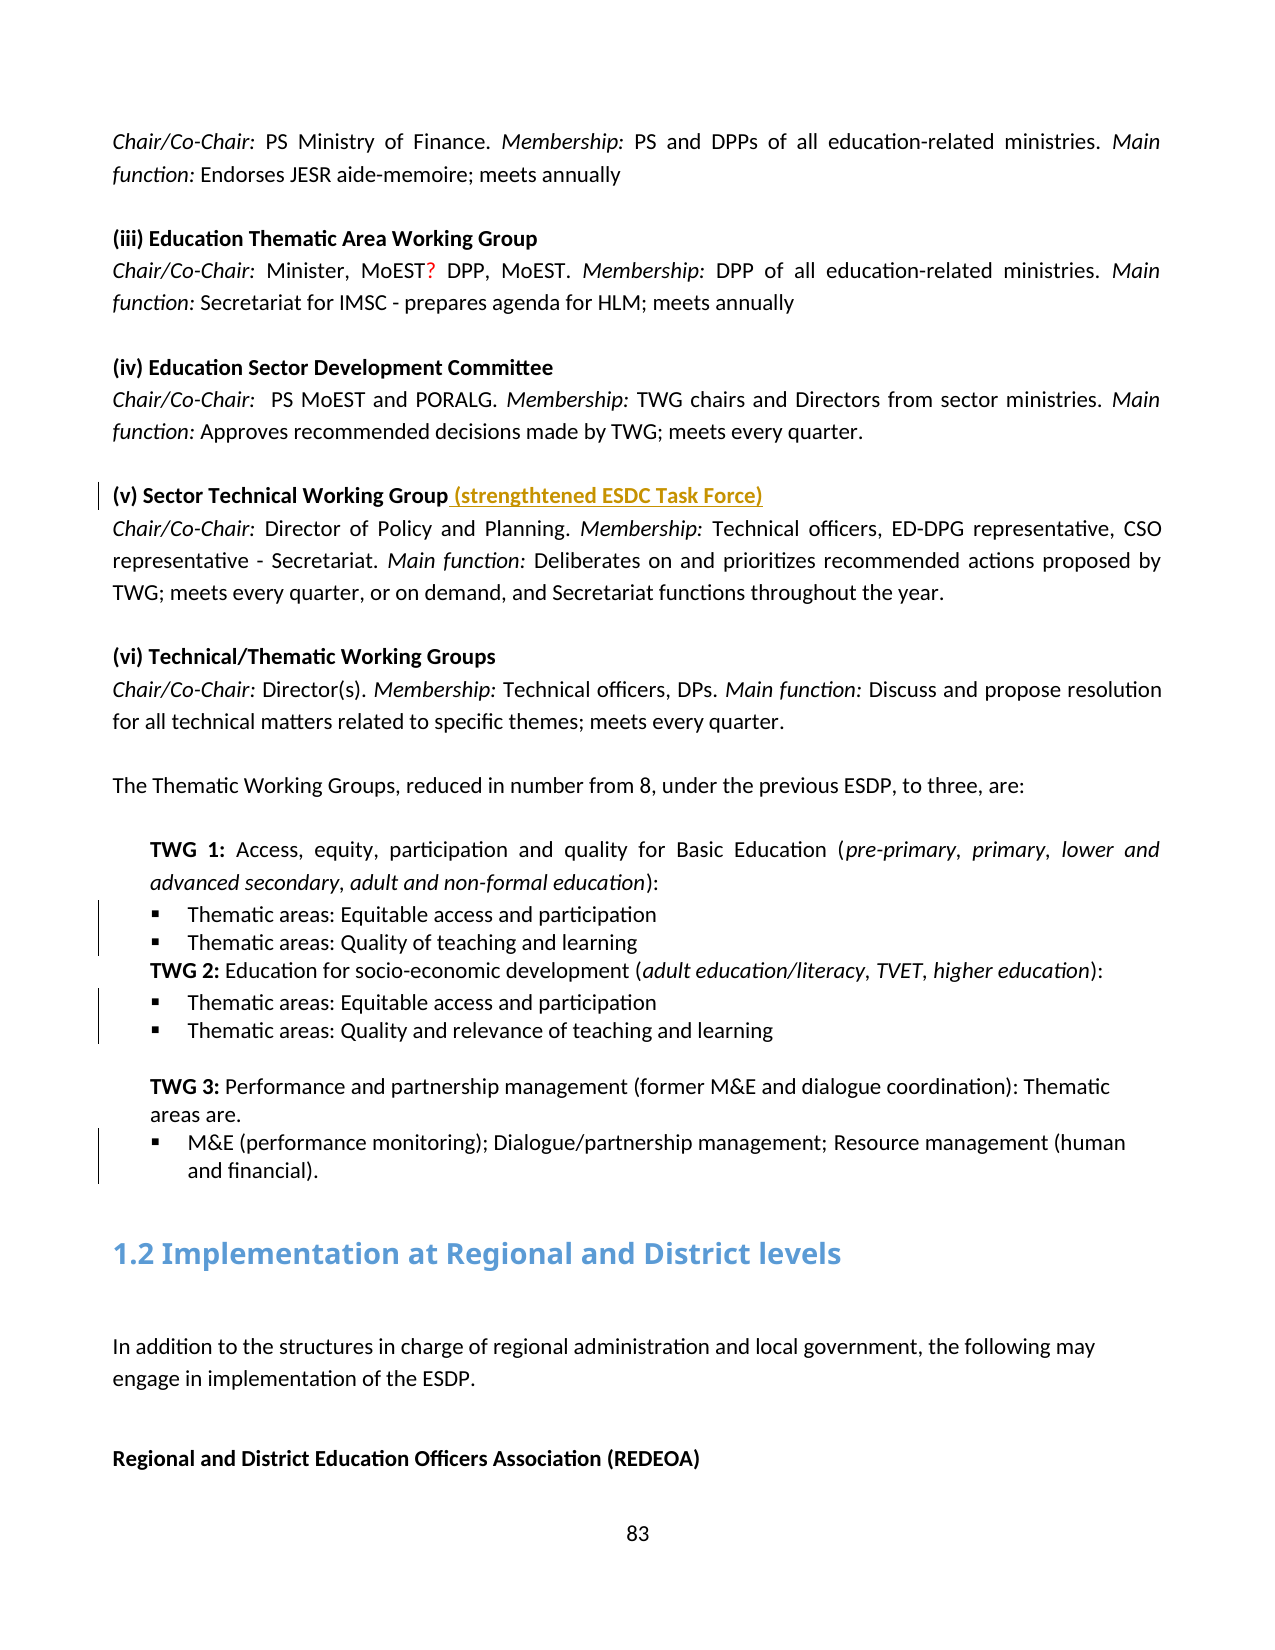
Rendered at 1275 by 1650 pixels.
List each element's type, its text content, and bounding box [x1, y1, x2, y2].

text Chair/Co-Chair: Director of Policy and Planning. Membership: Technical officers, ED-DPG representative, CSO representative - Secretariat. Main function: Deliberates on and prioritizes recommended actions proposed by TWG; meets every quarter, or on demand, and Secretariat functions throughout the year. [112, 514, 1162, 606]
text Chair/Co-Chair: Director(s). Membership: Technical officers, DPs. Main function: Discuss and propose resolution for all technical matters related to specific themes; meets every quarter. [112, 675, 1162, 735]
text TWG 2: Education for socio-economic development (adult education/literacy, TVET, higher education): [150, 956, 1162, 984]
text Chair/Co-Chair: PS MoEST and PORALG. Membership: TWG chairs and Directors from sector ministries. Main function: Approves recommended decisions made by TWG; meets every quarter. [112, 385, 1162, 445]
text Chair/Co-Chair: PS Ministry of Finance. Membership: PS and DPPs of all education-related ministries. Main function: Endorses JESR aide-memoire; meets annually [112, 127, 1162, 188]
text (vi) Technical/Thematic Working Groups [112, 642, 1162, 671]
subtitle 1.2 Implementation at Regional and District levels [112, 1233, 1162, 1273]
text (iv) Education Sector Development Committee [112, 353, 1162, 381]
text (iii) Education Thematic Area Working Group [112, 224, 1162, 252]
list Thematic areas: Quality and relevance of teaching and learning [150, 1016, 1162, 1044]
list Thematic areas: Equitable access and participation [150, 988, 1162, 1016]
list M&E (performance monitoring); Dialogue/partnership management; Resource management (human and financial). [150, 1128, 1162, 1184]
text Regional and District Education Officers Association (REDEOA) [112, 1444, 1162, 1472]
text Chair/Co-Chair: Minister, MoEST? DPP, MoEST. Membership: DPP of all education-related ministries. Main function: Secretariat for IMSC - prepares agenda for HLM; meets annually [112, 256, 1162, 316]
text In addition to the structures in charge of regional administration and local government, the following may engage in implementation of the ESDP. [112, 1332, 1162, 1392]
text (v) Sector Technical Working Group [112, 482, 1162, 509]
list Thematic areas: Quality of teaching and learning [150, 928, 1162, 956]
list Thematic areas: Equitable access and participation [150, 900, 1162, 928]
text The Thematic Working Groups, reduced in number from 8, under the previous ESDP, to three, are: [112, 771, 1162, 799]
text TWG 1: Access, equity, participation and quality for Basic Education (pre-primary, primary, lower and advanced secondary, adult and non-formal education): [150, 836, 1162, 896]
text TWG 3: Performance and partnership management (former M&E and dialogue coordination): Thematic areas are. [150, 1072, 1162, 1128]
